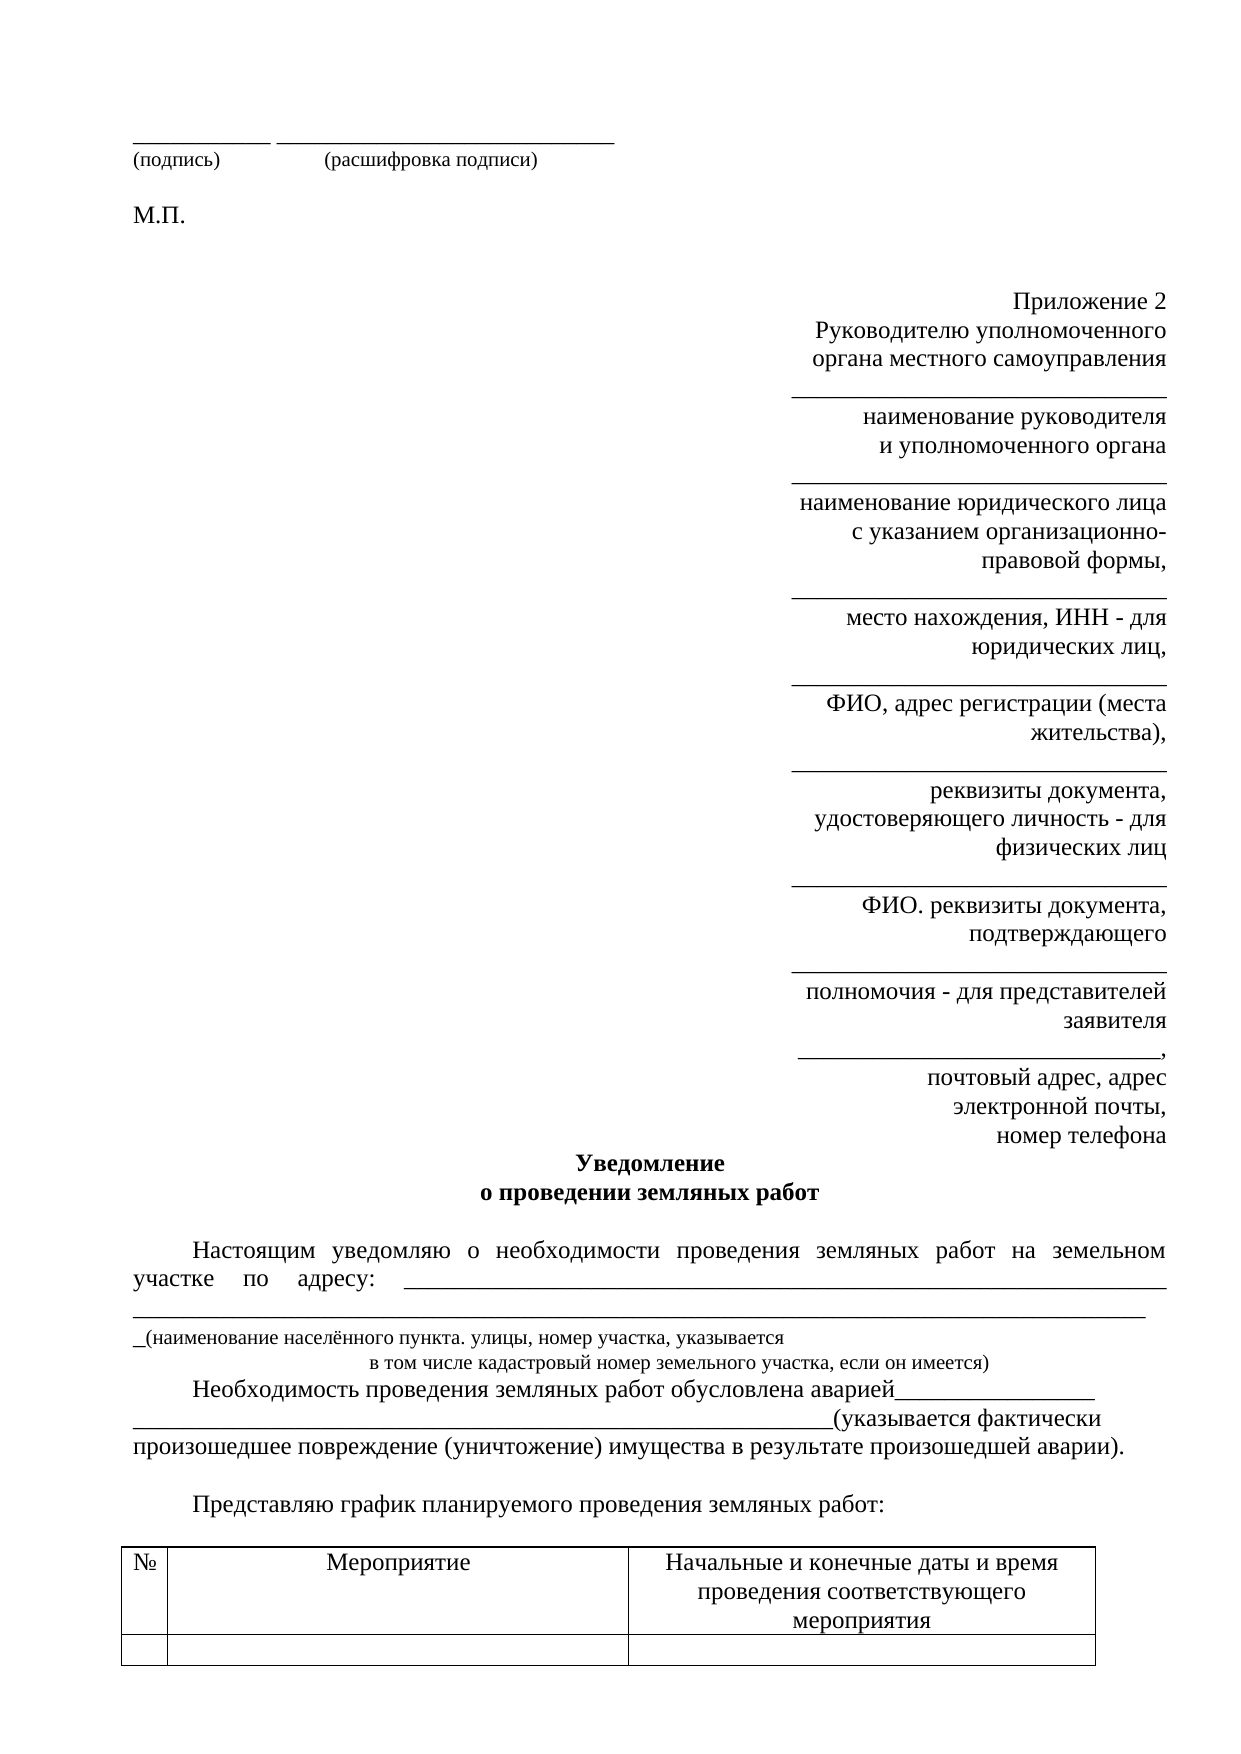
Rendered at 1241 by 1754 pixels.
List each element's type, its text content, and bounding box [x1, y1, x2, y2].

text ______________________________ [133, 372, 1167, 401]
table_header Начальные и конечные даты и время проведения соответствующего мероприятия [629, 1548, 1095, 1634]
text ___________ ___________________________ [133, 118, 1167, 147]
text почтовый адрес, адрес [133, 1062, 1167, 1091]
text место нахождения, ИНН - для [133, 602, 1167, 631]
table_header Мероприятие [168, 1548, 628, 1634]
text произошедшее повреждение (уничтожение) имущества в результате произошедшей аварии). [133, 1431, 1167, 1460]
text ФИО, адрес регистрации (места [133, 688, 1167, 717]
text ______________________________ [133, 947, 1167, 976]
text жительства), [133, 717, 1167, 746]
text Руководителю уполномоченного [133, 315, 1167, 343]
text реквизиты документа, [133, 775, 1167, 803]
text и уполномоченного органа [133, 430, 1167, 458]
table_cell [168, 1635, 628, 1665]
text ______________________________ [133, 861, 1167, 890]
text (подпись) (расшифровка подписи) [133, 147, 1167, 171]
text Настоящим уведомляю о необходимости проведения земляных работ на земельном участке по адресу: _____________________________________________________________ __________________________________________________________________________________(наименование населённого пункта. улицы, номер участка, указывается [133, 1235, 1167, 1350]
text Приложение 2 [133, 286, 1167, 315]
text наименование руководителя [133, 401, 1167, 430]
text Уведомление о проведении земляных работ [133, 1148, 1167, 1206]
text ______________________________ [133, 573, 1167, 602]
text ______________________________ [133, 746, 1167, 775]
text ______________________________ [133, 660, 1167, 688]
text органа местного самоуправления [133, 343, 1167, 372]
text физических лиц [133, 832, 1167, 861]
text заявителя [133, 1005, 1167, 1033]
text Необходимость проведения земляных работ обусловлена аварией________________ [133, 1374, 1167, 1403]
text номер телефона [133, 1120, 1167, 1148]
text юридических лиц, [133, 631, 1167, 660]
text полномочия - для представителей [133, 976, 1167, 1005]
table_cell [122, 1635, 167, 1665]
table_header № [122, 1548, 167, 1634]
text правовой формы, [133, 545, 1167, 573]
text Представляю график планируемого проведения земляных работ: [133, 1489, 1167, 1518]
table_cell [629, 1635, 1095, 1665]
text М.П. [133, 200, 1167, 228]
text _____________________________, [133, 1033, 1167, 1062]
text ФИО. реквизиты документа, [133, 890, 1167, 918]
text с указанием организационно- [133, 516, 1167, 545]
text ________________________________________________________(указывается фактически [133, 1403, 1167, 1431]
text наименование юридического лица [133, 487, 1167, 516]
text подтверждающего [133, 918, 1167, 947]
text в том числе кадастровый номер земельного участка, если он имеется) [133, 1350, 1167, 1374]
text ______________________________ [133, 458, 1167, 487]
text удостоверяющего личность - для [133, 803, 1167, 832]
text электронной почты, [133, 1091, 1167, 1120]
